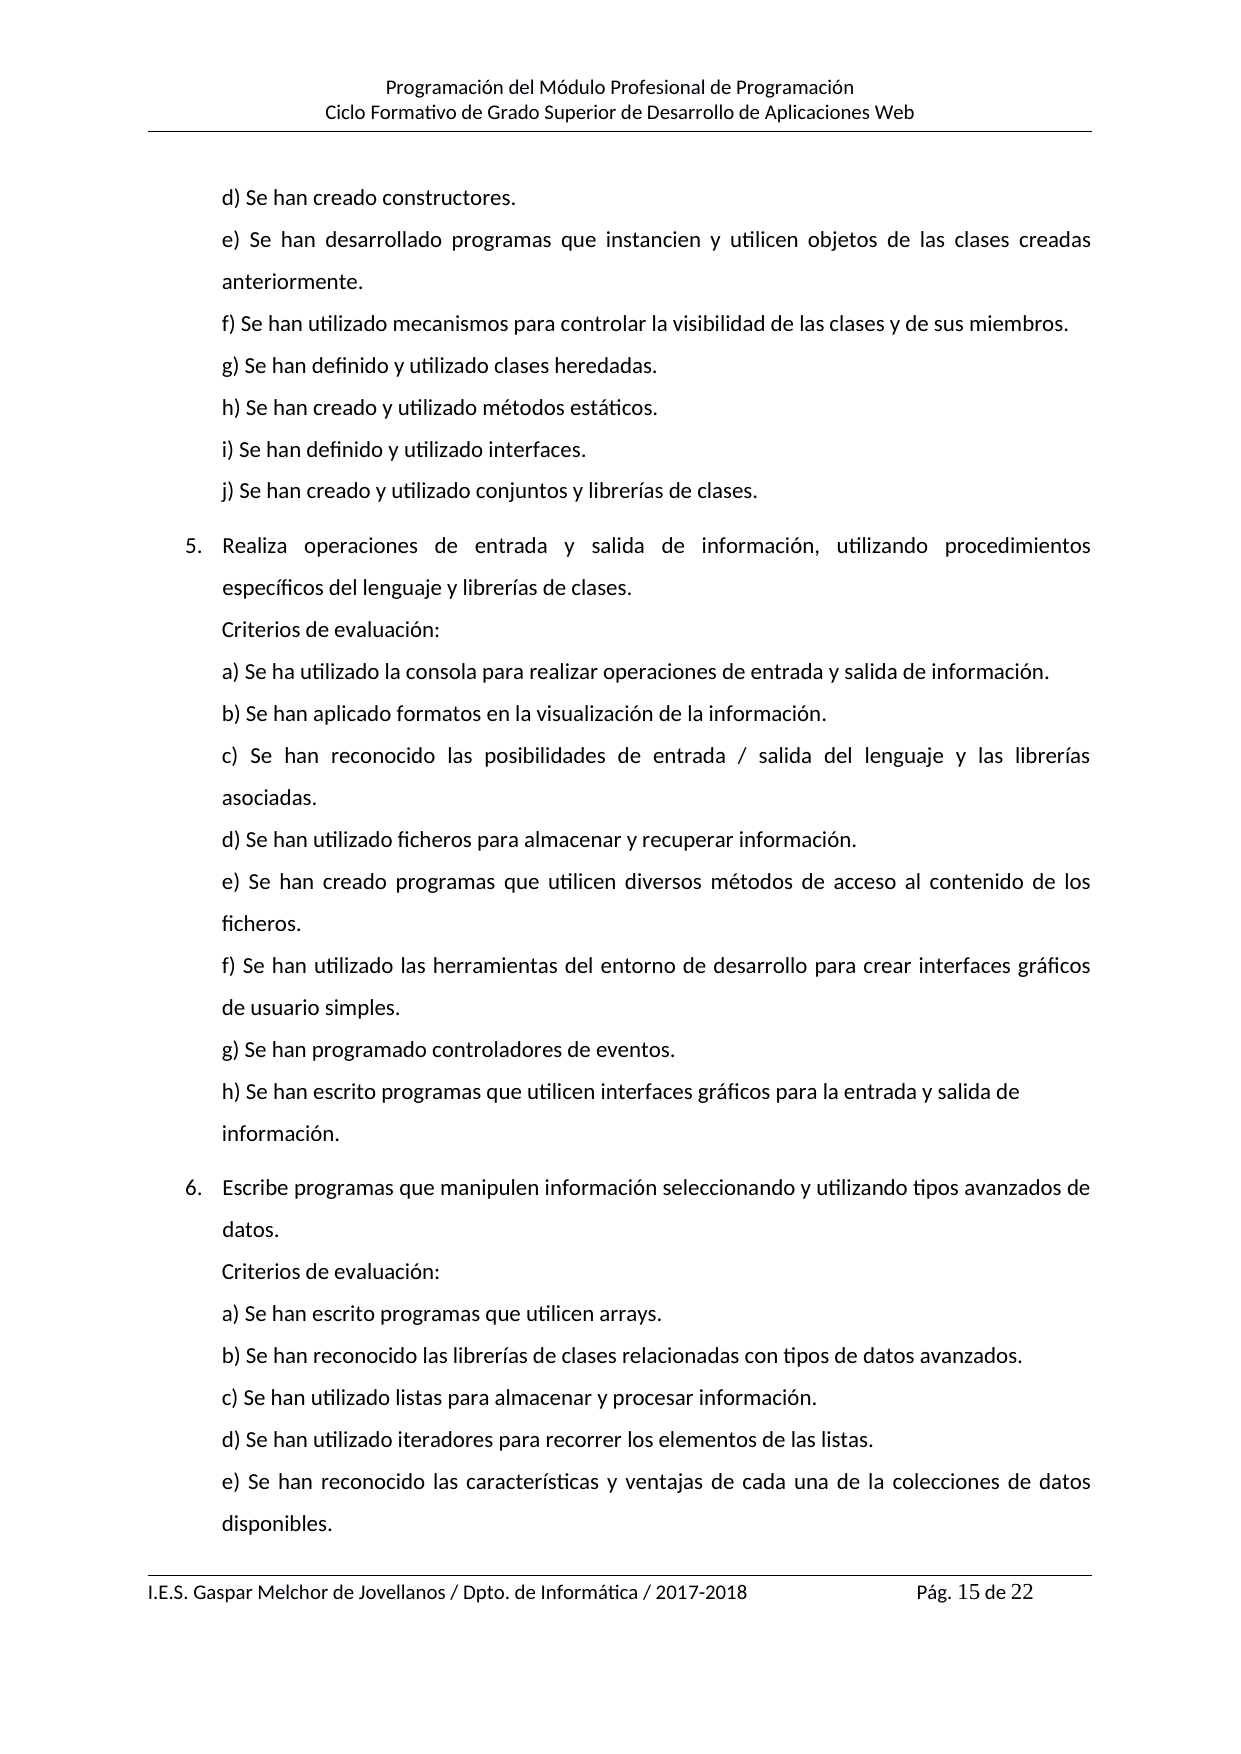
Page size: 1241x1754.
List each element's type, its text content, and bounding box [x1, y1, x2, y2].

text j) Se han creado y utilizado conjuntos y librerías de clases. [222, 477, 1092, 505]
text e) Se han reconocido las características y ventajas de cada una de la colecciones de datos disponibles. [222, 1467, 1092, 1537]
text a) Se han escrito programas que utilicen arrays. [222, 1299, 1092, 1327]
text f) Se han utilizado las herramientas del entorno de desarrollo para crear interfaces gráficos de usuario simples. [222, 951, 1092, 1021]
text d) Se han creado constructores. [222, 183, 1092, 211]
text Criterios de evaluación: [222, 615, 1092, 643]
text f) Se han utilizado mecanismos para controlar la visibilidad de las clases y de sus miembros. [222, 309, 1092, 337]
text b) Se han reconocido las librerías de clases relacionadas con tipos de datos avanzados. [222, 1341, 1092, 1369]
list Escribe programas que manipulen información seleccionando y utilizando tipos avanzados de datos. [185, 1173, 1092, 1243]
text b) Se han aplicado formatos en la visualización de la información. [222, 699, 1092, 727]
text e) Se han desarrollado programas que instancien y utilicen objetos de las clases creadas anteriormente. [222, 225, 1092, 295]
list Realiza operaciones de entrada y salida de información, utilizando procedimientos específicos del lenguaje y librerías de clases. [185, 531, 1092, 601]
text Criterios de evaluación: [222, 1257, 1092, 1285]
text g) Se han programado controladores de eventos. [222, 1035, 1092, 1063]
text d) Se han utilizado iteradores para recorrer los elementos de las listas. [222, 1425, 1092, 1453]
text h) Se han escrito programas que utilicen interfaces gráficos para la entrada y salida de información. [222, 1077, 1092, 1147]
text c) Se han utilizado listas para almacenar y procesar información. [222, 1383, 1092, 1411]
text h) Se han creado y utilizado métodos estáticos. [222, 393, 1092, 421]
text c) Se han reconocido las posibilidades de entrada / salida del lenguaje y las librerías asociadas. [222, 741, 1092, 811]
text g) Se han definido y utilizado clases heredadas. [222, 351, 1092, 379]
text a) Se ha utilizado la consola para realizar operaciones de entrada y salida de información. [222, 657, 1092, 685]
text i) Se han definido y utilizado interfaces. [222, 435, 1092, 463]
text e) Se han creado programas que utilicen diversos métodos de acceso al contenido de los ficheros. [222, 867, 1092, 937]
text d) Se han utilizado ficheros para almacenar y recuperar información. [222, 825, 1092, 853]
